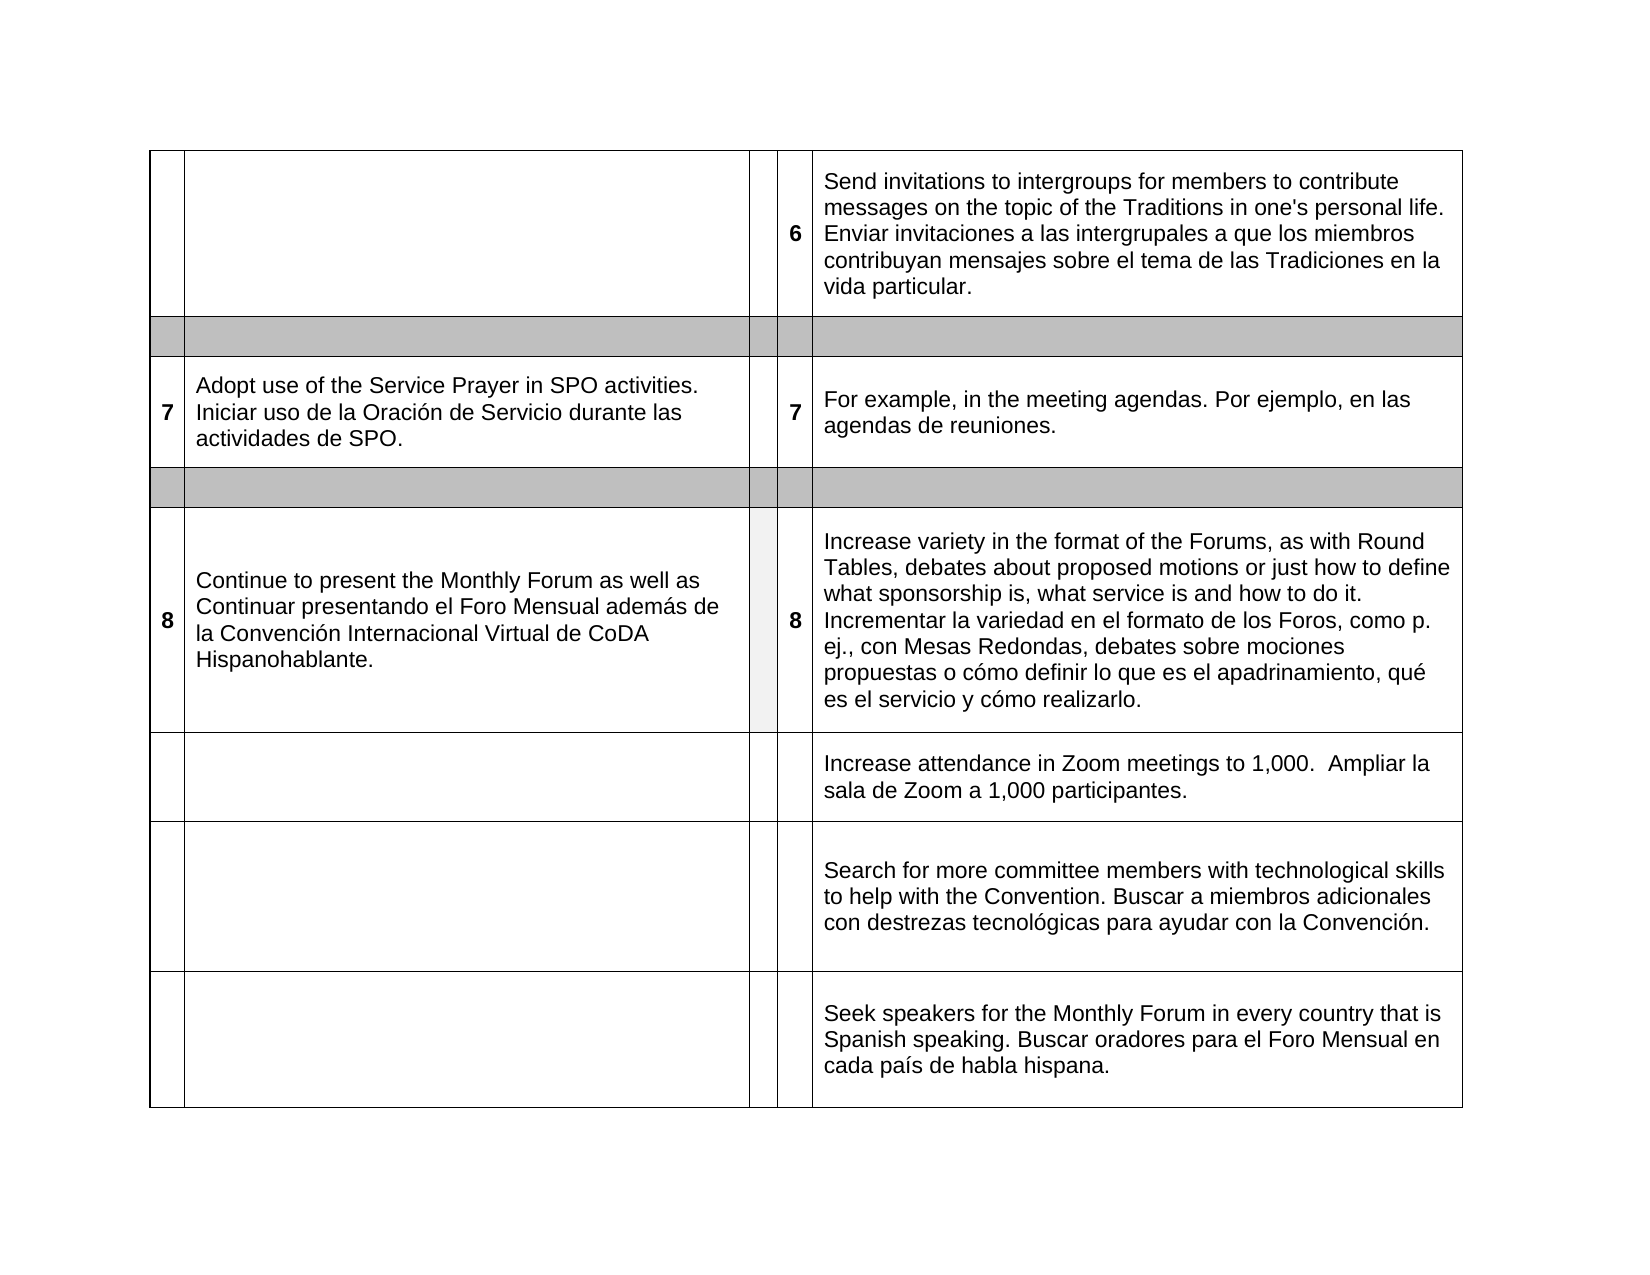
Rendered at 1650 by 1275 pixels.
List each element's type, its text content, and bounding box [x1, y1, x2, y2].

table_cell Increase variety in the format of the Forums, as with Round Tables, debates about proposed motions or just how to define what sponsorship is, what service is and how to do it. Incrementar la variedad en el formato de los Foros, como p. ej., con Mesas Redondas, debates sobre mociones propuestas o cómo definir lo que es el apadrinamiento, qué es el servicio y cómo realizarlo. [813, 508, 1462, 732]
table_cell For example, in the meeting agendas. Por ejemplo, en las agendas de reuniones. [813, 357, 1462, 467]
table_cell [151, 822, 184, 971]
table_cell [750, 733, 777, 821]
table_cell [185, 972, 749, 1107]
table_cell [185, 468, 749, 507]
table_cell [185, 733, 749, 821]
table_cell [778, 733, 812, 821]
table_cell 8 [778, 508, 812, 732]
table_cell [778, 317, 812, 356]
table_cell [151, 317, 184, 356]
table_cell [151, 468, 184, 507]
table_cell Send invitations to intergroups for members to contribute messages on the topic of the Traditions in one's personal life. Enviar invitaciones a las intergrupales a que los miembros contribuyan mensajes sobre el tema de las Tradiciones en la vida particular. [813, 151, 1462, 316]
table_cell [750, 822, 777, 971]
table_cell [778, 822, 812, 971]
table_cell Search for more committee members with technological skills to help with the Convention. Buscar a miembros adicionales con destrezas tecnológicas para ayudar con la Convención. [813, 822, 1462, 971]
table_cell 7 [778, 357, 812, 467]
table_cell [750, 508, 777, 732]
table_cell 8 [151, 508, 184, 732]
table_cell [185, 317, 749, 356]
table_cell Increase attendance in Zoom meetings to 1,000. Ampliar la sala de Zoom a 1,000 participantes. [813, 733, 1462, 821]
table_cell [750, 151, 777, 316]
table_cell [185, 151, 749, 316]
table_cell [750, 357, 777, 467]
table_cell [750, 317, 777, 356]
table_cell [813, 468, 1462, 507]
table_cell [151, 733, 184, 821]
table_cell [750, 468, 777, 507]
table_cell [778, 972, 812, 1107]
table_cell [151, 151, 184, 316]
table_cell 6 [778, 151, 812, 316]
table_cell Adopt use of the Service Prayer in SPO activities. Iniciar uso de la Oración de Servicio durante las actividades de SPO. [185, 357, 749, 467]
table_cell [813, 317, 1462, 356]
table_cell Seek speakers for the Monthly Forum in every country that is Spanish speaking. Buscar oradores para el Foro Mensual en cada país de habla hispana. [813, 972, 1462, 1107]
table_cell [778, 468, 812, 507]
table_cell [185, 822, 749, 971]
table_cell 7 [151, 357, 184, 467]
table_cell [151, 972, 184, 1107]
table_cell [750, 972, 777, 1107]
table_cell Continue to present the Monthly Forum as well as Continuar presentando el Foro Mensual además de la Convención Internacional Virtual de CoDA Hispanohablante. [185, 508, 749, 732]
